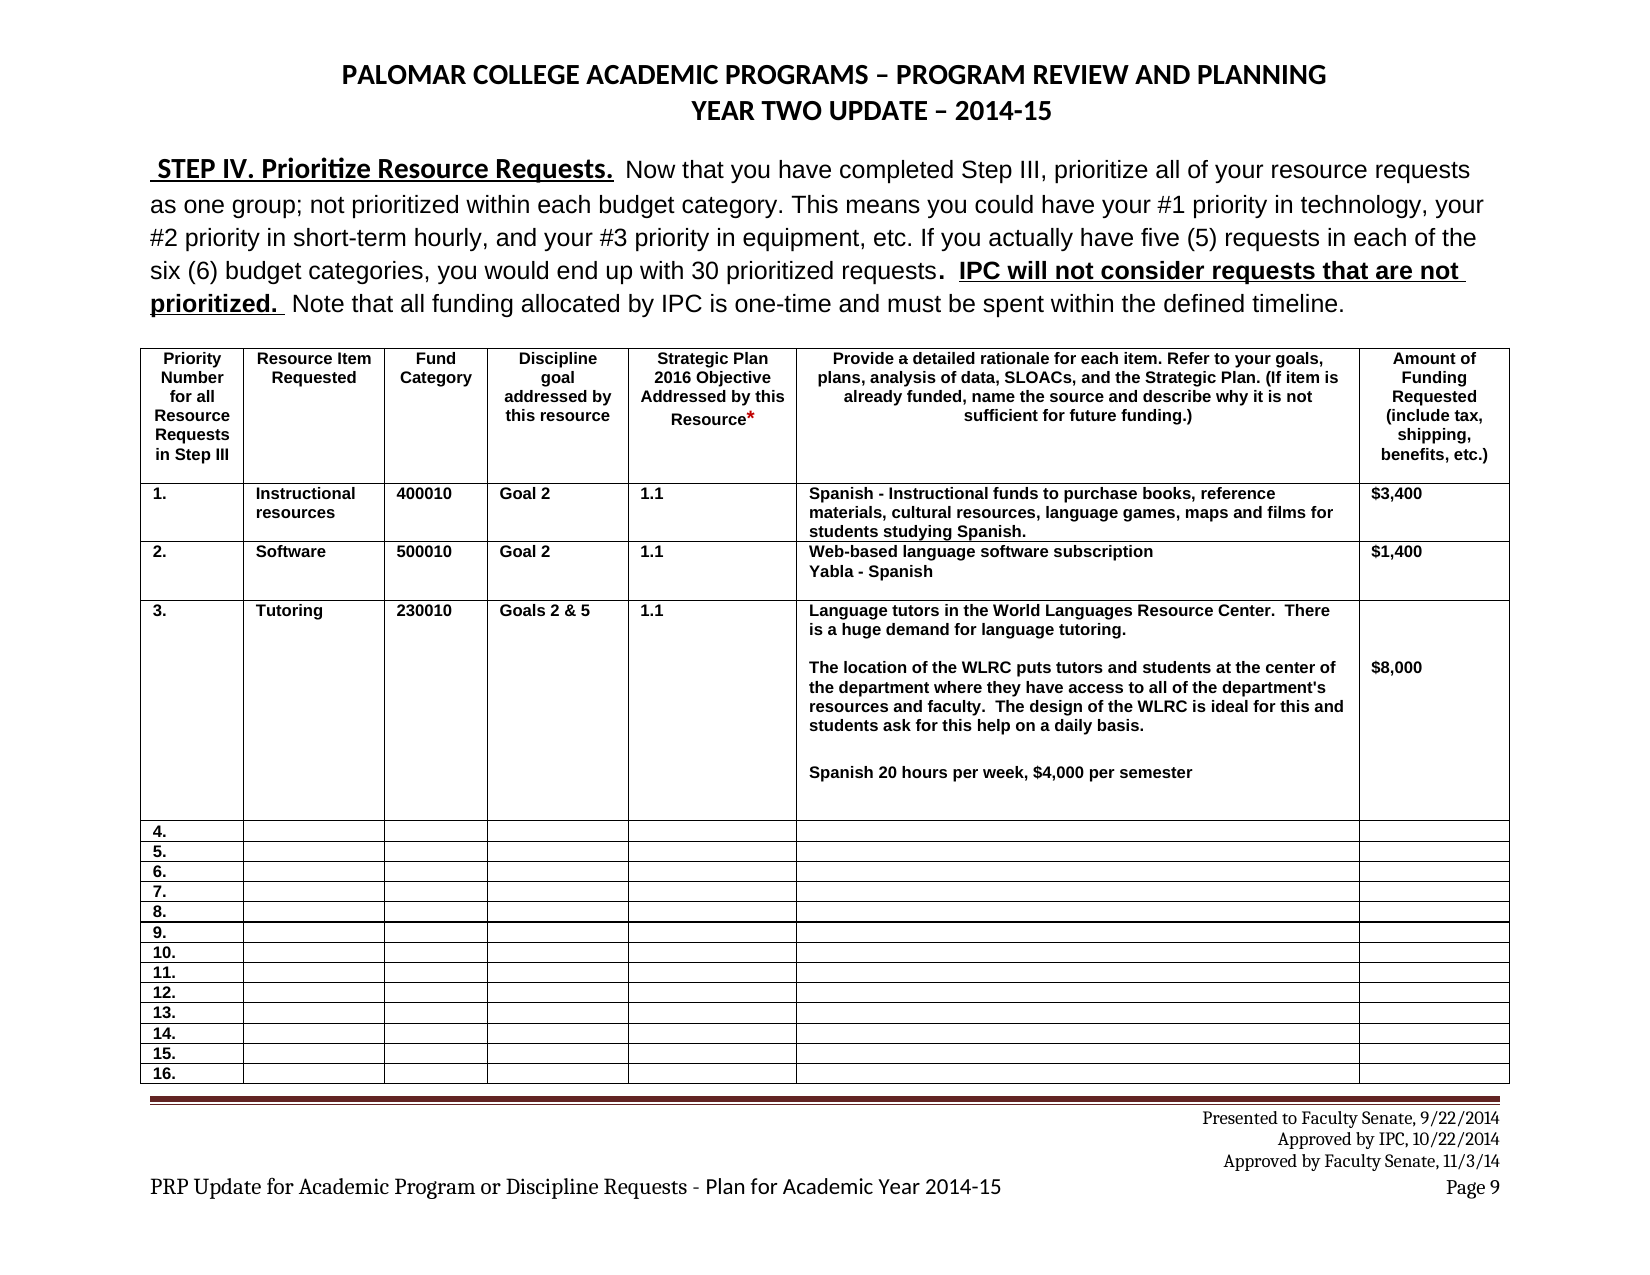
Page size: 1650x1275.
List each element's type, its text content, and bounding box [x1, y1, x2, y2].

table_header Provide a detailed rationale for each item. Refer to your goals, plans, analysis of data, SLOACs, and the Strategic Plan. (If item is already funded, name the source and describe why it is not sufficient for future funding.) [797, 349, 1359, 483]
table_cell Language tutors in the World Languages Resource Center. There is a huge demand for language tutoring. The location of the WLRC puts tutors and students at the center of the department where they have access to all of the department's resources and faculty. The design of the WLRC is ideal for this and students ask for this help on a daily basis. Spanish 20 hours per week, $4,000 per semester [797, 601, 1359, 820]
table_cell [488, 821, 628, 841]
table_cell [244, 983, 384, 1002]
table_cell [244, 923, 384, 942]
table_cell [629, 943, 796, 962]
table_cell Spanish - Instructional funds to purchase books, reference materials, cultural resources, language games, maps and films for students studying Spanish. [797, 484, 1359, 541]
table_cell [244, 842, 384, 861]
table_cell [385, 983, 487, 1002]
table_cell 1.1 [629, 601, 796, 820]
table_cell [385, 882, 487, 901]
table_cell Software [244, 542, 384, 600]
table_cell [1360, 983, 1509, 1002]
table_cell [797, 963, 1359, 982]
table_cell [1360, 1064, 1509, 1083]
table_cell Goal 2 [488, 542, 628, 600]
table_cell 10. [141, 943, 243, 962]
table_cell [385, 842, 487, 861]
table_cell 1. [141, 484, 243, 541]
table_cell [244, 882, 384, 901]
table_cell 9. [141, 923, 243, 942]
table_cell $1,400 [1360, 542, 1509, 600]
table_cell [629, 923, 796, 942]
table_cell [488, 1064, 628, 1083]
table_cell [629, 983, 796, 1002]
table_cell 14. [141, 1024, 243, 1043]
table_header Amount of Funding Requested (include tax, shipping, benefits, etc.) [1360, 349, 1509, 483]
table_cell 6. [141, 862, 243, 881]
table_cell [244, 943, 384, 962]
table_cell [385, 862, 487, 881]
table_cell [1360, 1003, 1509, 1022]
table_cell [385, 1064, 487, 1083]
table_cell 11. [141, 963, 243, 982]
table_cell 7. [141, 882, 243, 901]
table_cell 1.1 [629, 542, 796, 600]
table_cell [797, 882, 1359, 901]
table_cell [385, 1044, 487, 1063]
table_cell [488, 1003, 628, 1022]
table_cell [1360, 882, 1509, 901]
table_cell Goals 2 & 5 [488, 601, 628, 820]
table_cell 500010 [385, 542, 487, 600]
table_cell [797, 1064, 1359, 1083]
table_cell 400010 [385, 484, 487, 541]
table_cell $3,400 [1360, 484, 1509, 541]
table_cell 16. [141, 1064, 243, 1083]
table_cell [629, 842, 796, 861]
table_cell Tutoring [244, 601, 384, 820]
table_cell [488, 862, 628, 881]
table_cell [1360, 862, 1509, 881]
table_header Strategic Plan 2016 Objective Addressed by this Resource* [629, 349, 796, 483]
table_cell [797, 862, 1359, 881]
table_cell 230010 [385, 601, 487, 820]
table_cell [244, 821, 384, 841]
table_cell [488, 963, 628, 982]
table_cell [385, 821, 487, 841]
table_cell [385, 943, 487, 962]
table_cell [385, 902, 487, 921]
table_cell [385, 963, 487, 982]
table_cell [488, 842, 628, 861]
table_cell [488, 882, 628, 901]
table_cell [629, 963, 796, 982]
table_cell 12. [141, 983, 243, 1002]
table_cell 1.1 [629, 484, 796, 541]
table_cell [797, 943, 1359, 962]
table_cell [488, 943, 628, 962]
table_cell [488, 1044, 628, 1063]
table_header Fund Category [385, 349, 487, 483]
table_cell [1360, 842, 1509, 861]
table_cell [797, 902, 1359, 921]
table_cell [385, 1003, 487, 1022]
table_cell [1360, 821, 1509, 841]
table_cell [797, 1024, 1359, 1043]
table_cell [1360, 963, 1509, 982]
table_cell [244, 963, 384, 982]
table_cell [244, 1024, 384, 1043]
table_cell [1360, 1044, 1509, 1063]
table_cell [629, 1044, 796, 1063]
table_cell Web-based language software subscription Yabla - Spanish [797, 542, 1359, 600]
table_cell [385, 923, 487, 942]
table_cell [1360, 943, 1509, 962]
table_cell [797, 983, 1359, 1002]
table_cell $8,000 [1360, 601, 1509, 820]
table_cell 4. [141, 821, 243, 841]
table_header Resource Item Requested [244, 349, 384, 483]
table_header Discipline goal addressed by this resource [488, 349, 628, 483]
table_cell [629, 821, 796, 841]
table_cell [797, 1003, 1359, 1022]
text STEP IV. Prioritize Resource Requests. Now that you have completed Step III, prioritize all of your resource requests as one group; not prioritized within each budget category. This means you could have your #1 priority in technology, your #2 priority in short-term hourly, and your #3 priority in equipment, etc. If you actually have five (5) requests in each of the six (6) budget categories, you would end up with 30 prioritized requests. IPC will not consider requests that are not prioritized. Note that all funding allocated by IPC is one-time and must be spent within the defined timeline. [150, 150, 1500, 318]
table_cell 13. [141, 1003, 243, 1022]
table_cell [797, 821, 1359, 841]
table_cell Instructional resources [244, 484, 384, 541]
table_cell 15. [141, 1044, 243, 1063]
table_cell [1360, 902, 1509, 921]
table_cell [629, 1003, 796, 1022]
table_cell [1360, 923, 1509, 942]
table_cell [797, 842, 1359, 861]
table_cell 2. [141, 542, 243, 600]
table_cell [244, 1003, 384, 1022]
table_cell [629, 862, 796, 881]
table_cell [488, 983, 628, 1002]
table_cell 5. [141, 842, 243, 861]
table_cell Goal 2 [488, 484, 628, 541]
table_cell 3. [141, 601, 243, 820]
table_cell [385, 1024, 487, 1043]
table_cell [244, 1044, 384, 1063]
table_cell [488, 1024, 628, 1043]
table_header Priority Number for all Resource Requests in Step III [141, 349, 243, 483]
table_cell [629, 882, 796, 901]
table_cell [488, 923, 628, 942]
table_cell [244, 902, 384, 921]
table_cell [1360, 1024, 1509, 1043]
table_cell 8. [141, 902, 243, 921]
table_cell [244, 862, 384, 881]
table_cell [797, 923, 1359, 942]
table_cell [488, 902, 628, 921]
table_cell [629, 902, 796, 921]
table_cell [629, 1024, 796, 1043]
table_cell [629, 1064, 796, 1083]
table_cell [797, 1044, 1359, 1063]
table_cell [244, 1064, 384, 1083]
